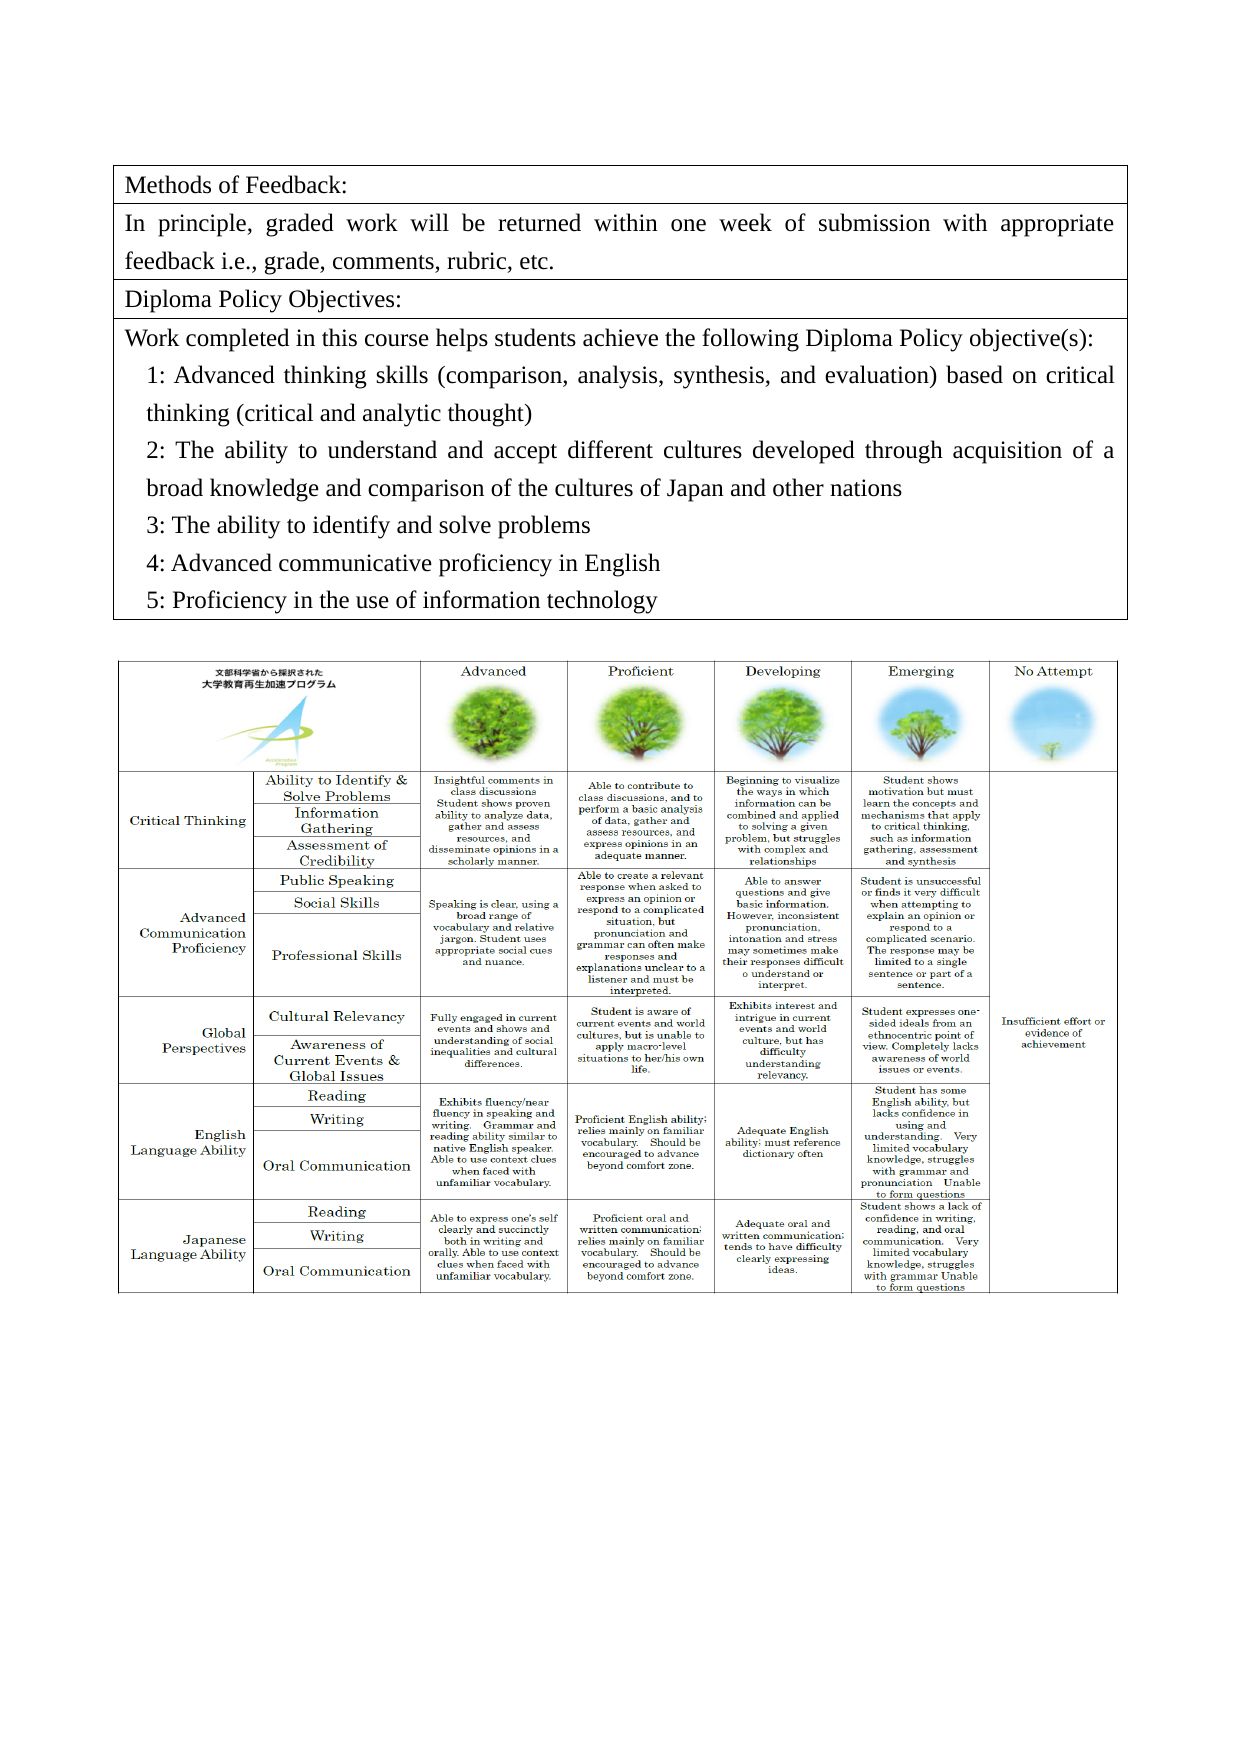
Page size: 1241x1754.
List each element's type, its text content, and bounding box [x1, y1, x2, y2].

table_cell Diploma Policy Objectives: [114, 280, 1127, 318]
table_cell In principle, graded work will be returned within one week of submission with appropriate feedback i.e., grade, comments, rubric, etc. [114, 204, 1127, 279]
table_cell Work completed in this course helps students achieve the following Diploma Policy objective(s): 1: Advanced thinking skills (comparison, analysis, synthesis, and evaluation) based on critical thinking (critical and analytic thought) 2: The ability to understand and accept different cultures developed through acquisition of a broad knowledge and comparison of the cultures of Japan and other nations 3: The ability to identify and solve problems 4: Advanced communicative proficiency in English 5: Proficiency in the use of information technology [114, 319, 1127, 619]
picture [112, 657, 1124, 1299]
table_cell Methods of Feedback: [114, 166, 1127, 203]
